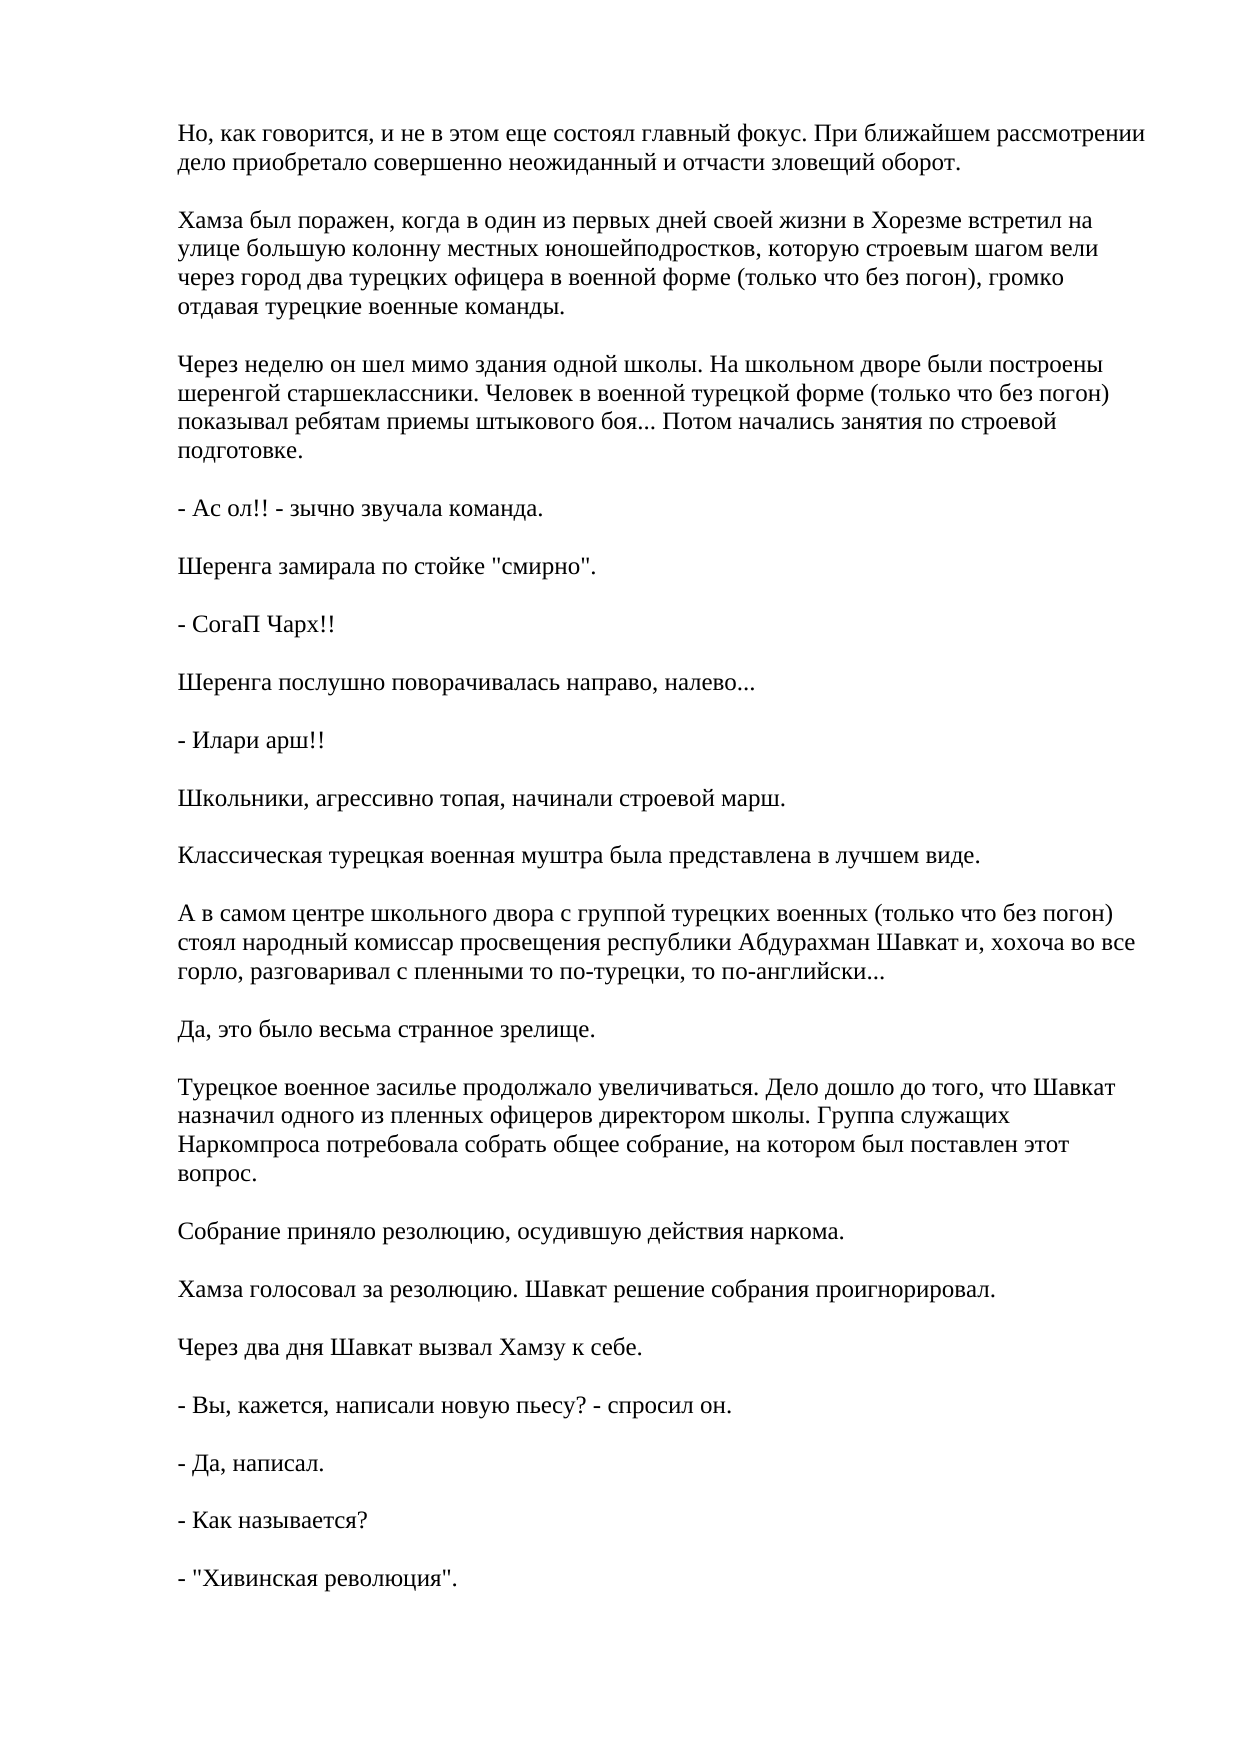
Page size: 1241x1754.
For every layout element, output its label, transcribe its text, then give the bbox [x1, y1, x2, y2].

text - Илари арш!! [177, 725, 1152, 753]
text Да, это было весьма странное зрелище. [177, 1014, 1152, 1043]
text Школьники, агрессивно топая, начинали строевой марш. [177, 783, 1152, 811]
text Но, как говорится, и не в этом еще состоял главный фокус. При ближайшем рассмотрении дело приобретало совершенно неожиданный и отчасти зловещий оборот. [177, 118, 1152, 176]
text Классическая турецкая военная муштра была представлена в лучшем виде. [177, 841, 1152, 869]
text Турецкое военное засилье продолжало увеличиваться. Дело дошло до того, что Шавкат назначил одного из пленных офицеров директором школы. Группа служащих Наркомпроса потребовала собрать общее собрание, на котором был поставлен этот вопрос. [177, 1072, 1152, 1187]
text Хамза был поражен, когда в один из первых дней своей жизни в Хорезме встретил на улице большую колонну местных юношейподростков, которую строевым шагом вели через город два турецких офицера в военной форме (только что без погон), громко отдавая турецкие военные команды. [177, 205, 1152, 320]
text - Да, написал. [177, 1448, 1152, 1476]
text Шеренга замирала по стойке "смирно". [177, 551, 1152, 580]
text Хамза голосовал за резолюцию. Шавкат решение собрания проигнорировал. [177, 1274, 1152, 1303]
text - Как называется? [177, 1506, 1152, 1534]
text Шеренга послушно поворачивалась направо, налево... [177, 667, 1152, 696]
text Через неделю он шел мимо здания одной школы. На школьном дворе были построены шеренгой старшеклассники. Человек в военной турецкой форме (только что без погон) показывал ребятам приемы штыкового боя... Потом начались занятия по строевой подготовке. [177, 349, 1152, 464]
text - СогаП Чарх!! [177, 609, 1152, 638]
text Собрание приняло резолюцию, осудившую действия наркома. [177, 1216, 1152, 1245]
text Через два дня Шавкат вызвал Хамзу к себе. [177, 1332, 1152, 1361]
text - Вы, кажется, написали новую пьесу? - спросил он. [177, 1390, 1152, 1418]
text - Ас ол!! - зычно звучала команда. [177, 493, 1152, 522]
text - "Хивинская революция". [177, 1563, 1152, 1592]
text А в самом центре школьного двора с группой турецких военных (только что без погон) стоял народный комиссар просвещения республики Абдурахман Шавкат и, хохоча во все горло, разговаривал с пленными то по-турецки, то по-английски... [177, 898, 1152, 985]
